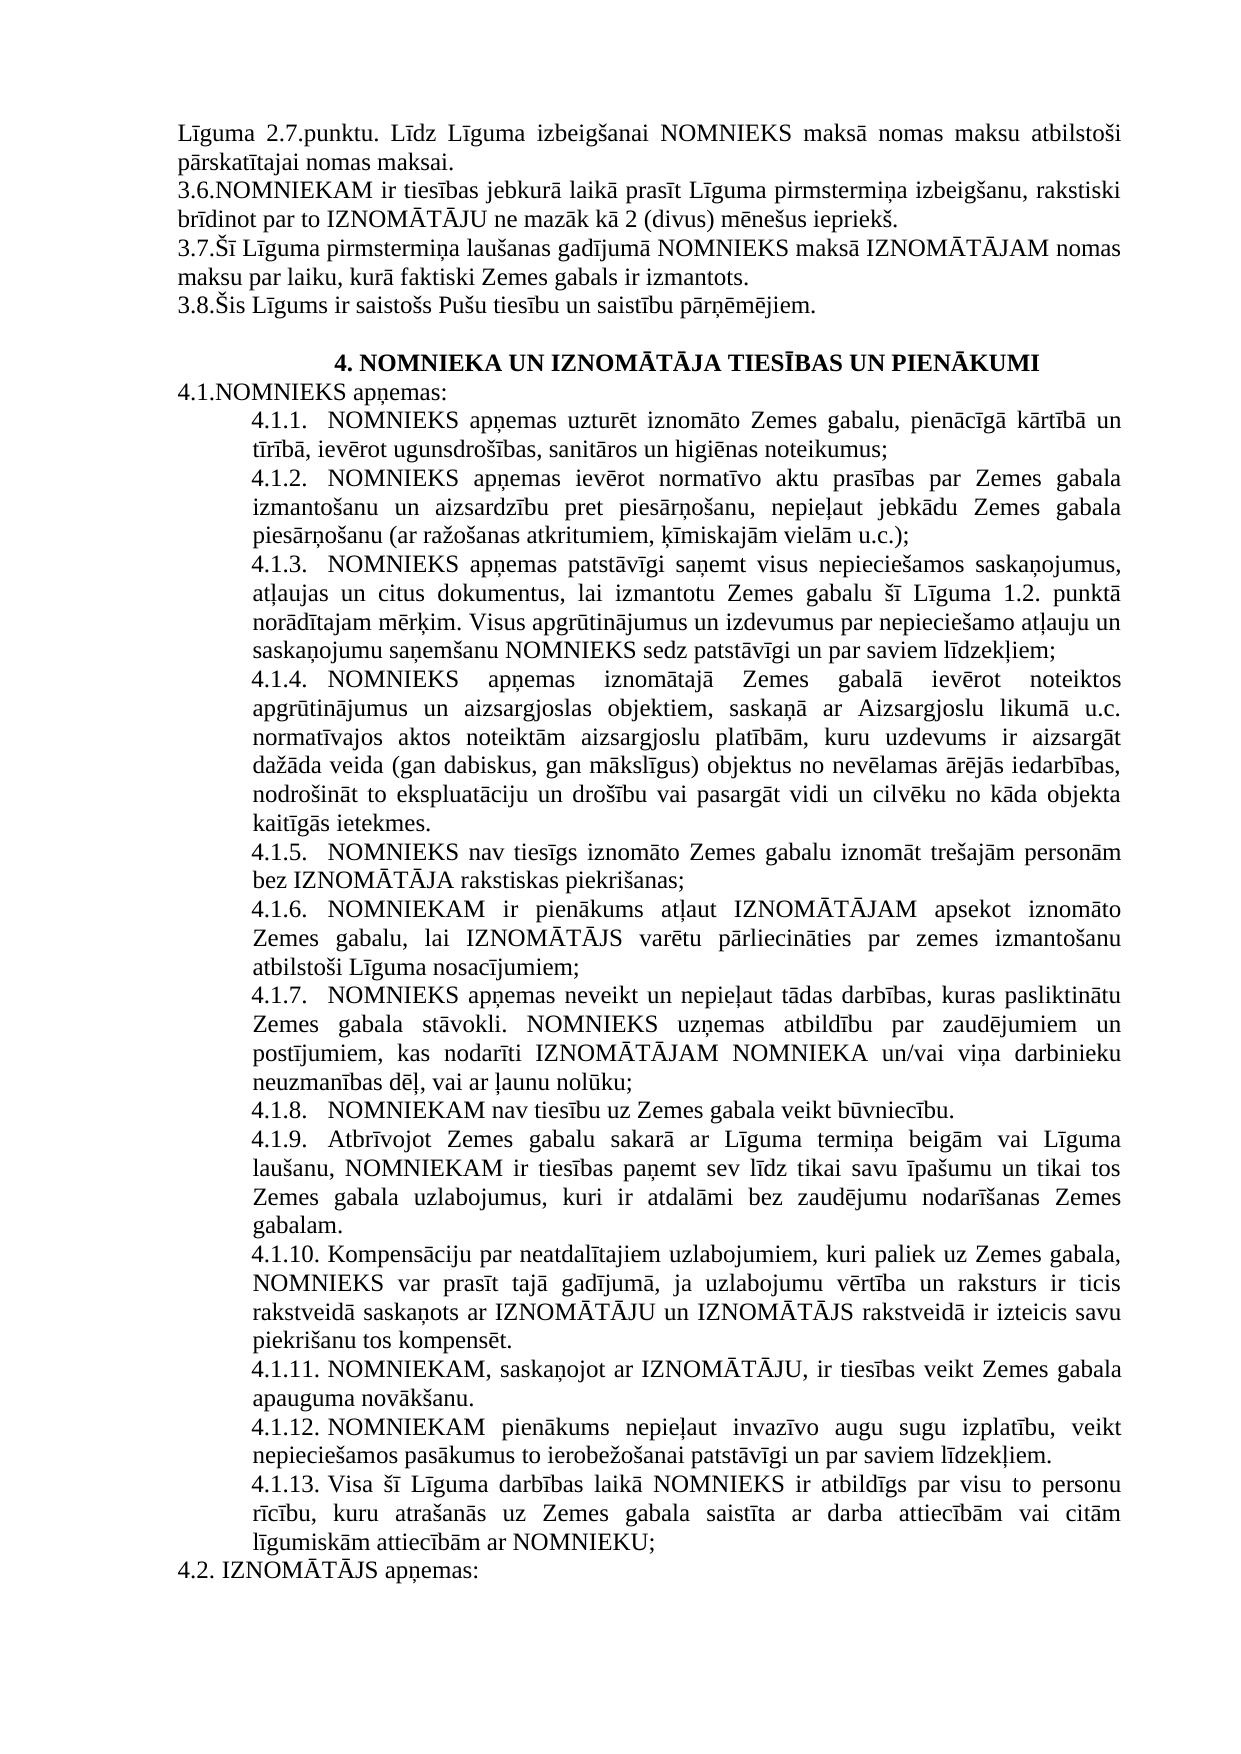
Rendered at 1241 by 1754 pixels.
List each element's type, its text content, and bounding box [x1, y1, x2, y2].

list NOMNIEKS apņemas iznomātajā Zemes gabalā ievērot noteiktos apgrūtinājumus un aizsargjoslas objektiem, saskaņā ar Aizsargjoslu likumā u.c. normatīvajos aktos noteiktām aizsargjoslu platībām, kuru uzdevums ir aizsargāt dažāda veida (gan dabiskus, gan mākslīgus) objektus no nevēlamas ārējās iedarbības, nodrošināt to ekspluatāciju un drošību vai pasargāt vidi un cilvēku no kāda objekta kaitīgās ietekmes. [251, 664, 1122, 837]
list NOMNIEKAM pienākums nepieļaut invazīvo augu sugu izplatību, veikt nepieciešamos pasākumus to ierobežošanai patstāvīgi un par saviem līdzekļiem. [251, 1412, 1122, 1469]
list NOMNIEKAM nav tiesību uz Zemes gabala veikt būvniecību. [251, 1096, 1122, 1124]
list NOMNIEKAM ir pienākums atļaut IZNOMĀTĀJAM apsekot iznomāto Zemes gabalu, lai IZNOMĀTĀJS varētu pārliecināties par zemes izmantošanu atbilstoši Līguma nosacījumiem; [251, 894, 1122, 981]
list Atbrīvojot Zemes gabalu sakarā ar Līguma termiņa beigām vai Līguma laušanu, NOMNIEKAM ir tiesības paņemt sev līdz tikai savu īpašumu un tikai tos Zemes gabala uzlabojumus, kuri ir atdalāmi bez zaudējumu nodarīšanas Zemes gabalam. [251, 1124, 1122, 1239]
list NOMNIEKS apņemas patstāvīgi saņemt visus nepieciešamos saskaņojumus, atļaujas un citus dokumentus, lai izmantotu Zemes gabalu šī Līguma 1.2. punktā norādītajam mērķim. Visus apgrūtinājumus un izdevumus par nepieciešamo atļauju un saskaņojumu saņemšanu NOMNIEKS sedz patstāvīgi un par saviem līdzekļiem; [251, 549, 1122, 664]
list NOMNIEKS apņemas neveikt un nepieļaut tādas darbības, kuras pasliktinātu Zemes gabala stāvokli. NOMNIEKS uzņemas atbildību par zaudējumiem un postījumiem, kas nodarīti IZNOMĀTĀJAM NOMNIEKA un/vai viņa darbinieku neuzmanības dēļ, vai ar ļaunu nolūku; [251, 981, 1122, 1096]
list NOMNIEKS apņemas uzturēt iznomāto Zemes gabalu, pienācīgā kārtībā un tīrībā, ievērot ugunsdrošības, sanitāros un higiēnas noteikumus; [251, 406, 1122, 463]
list NOMNIEKS apņemas ievērot normatīvo aktu prasības par Zemes gabala izmantošanu un aizsardzību pret piesārņošanu, nepieļaut jebkādu Zemes gabala piesārņošanu (ar ražošanas atkritumiem, ķīmiskajām vielām u.c.); [251, 463, 1122, 549]
list NOMNIEKAM, saskaņojot ar IZNOMĀTĀJU, ir tiesības veikt Zemes gabala apauguma novākšanu. [251, 1354, 1122, 1412]
list Visa šī Līguma darbības laikā NOMNIEKS ir atbildīgs par visu to personu rīcību, kuru atrašanās uz Zemes gabala saistīta ar darba attiecībām vai citām līgumiskām attiecībām ar NOMNIEKU; [251, 1469, 1122, 1556]
list IZNOMĀTĀJS apņemas: [177, 1556, 1122, 1584]
text 4. NOMNIEKA UN IZNOMĀTĀJA TIESĪBAS UN PIENĀKUMI [177, 348, 1122, 377]
text 3.8.Šis Līgums ir saistošs Pušu tiesību un saistību pārņēmējiem. [177, 291, 1122, 319]
text 3.7.Šī Līguma pirmstermiņa laušanas gadījumā NOMNIEKS maksā IZNOMĀTĀJAM nomas maksu par laiku, kurā faktiski Zemes gabals ir izmantots. [177, 233, 1122, 291]
list Kompensāciju par neatdalītajiem uzlabojumiem, kuri paliek uz Zemes gabala, NOMNIEKS var prasīt tajā gadījumā, ja uzlabojumu vērtība un raksturs ir ticis rakstveidā saskaņots ar IZNOMĀTĀJU un IZNOMĀTĀJS rakstveidā ir izteicis savu piekrišanu tos kompensēt. [251, 1239, 1122, 1354]
text 3.6.NOMNIEKAM ir tiesības jebkurā laikā prasīt Līguma pirmstermiņa izbeigšanu, rakstiski brīdinot par to IZNOMĀTĀJU ne mazāk kā 2 (divus) mēnešus iepriekš. [177, 176, 1122, 233]
list NOMNIEKS nav tiesīgs iznomāto Zemes gabalu iznomāt trešajām personām bez IZNOMĀTĀJA rakstiskas piekrišanas; [251, 837, 1122, 894]
text 4.1.NOMNIEKS apņemas: [177, 377, 1122, 406]
